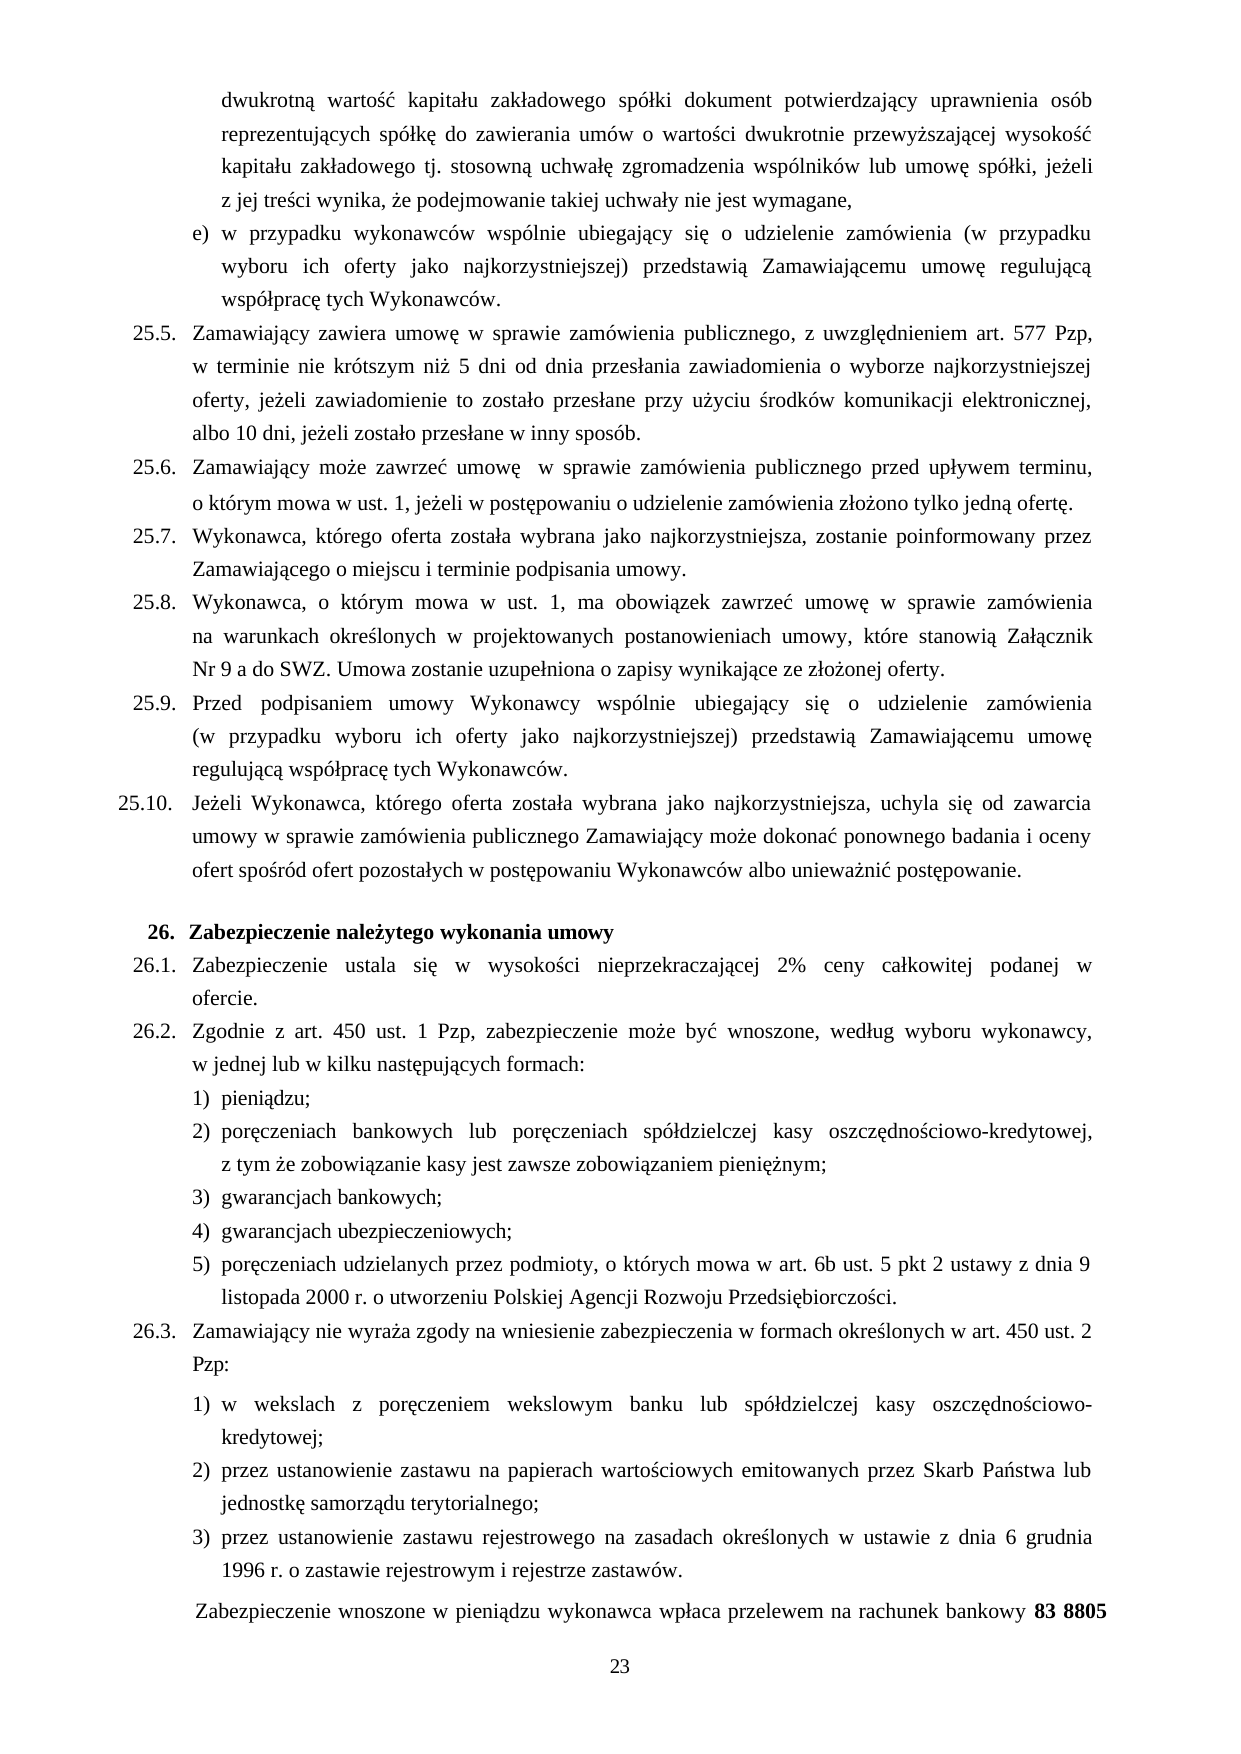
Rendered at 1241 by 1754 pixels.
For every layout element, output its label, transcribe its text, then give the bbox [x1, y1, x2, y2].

list pieniądzu; [192, 1084, 1107, 1110]
list Zabezpieczenie należytego wykonania umowy [147, 919, 1107, 944]
list Wykonawca, którego oferta została wybrana jako najkorzystniejsza, zostanie poinformowany przez Zamawiającego o miejscu i terminie podpisania umowy. [133, 523, 1093, 581]
list Zabezpieczenie ustala się w wysokości nieprzekraczającej 2% ceny całkowitej podanej w ofercie. [133, 952, 1093, 1010]
list gwarancjach ubezpieczeniowych; [192, 1218, 1107, 1243]
list w wekslach z poręczeniem wekslowym banku lub spółdzielczej kasy oszczędnościowo- kredytowej; [192, 1391, 1093, 1449]
list Jeżeli Wykonawca, którego oferta została wybrana jako najkorzystniejsza, uchyla się od zawarcia umowy w sprawie zamówienia publicznego Zamawiający może dokonać ponownego badania i oceny ofert spośród ofert pozostałych w postępowaniu Wykonawców albo unieważnić postępowanie. [118, 790, 1093, 882]
list przez ustanowienie zastawu rejestrowego na zasadach określonych w ustawie z dnia 6 grudnia 1996 r. o zastawie rejestrowym i rejestrze zastawów. [192, 1524, 1093, 1582]
list Zgodnie z art. 450 ust. 1 Pzp, zabezpieczenie może być wnoszone, według wyboru wykonawcy, w jednej lub w kilku następujących formach: [133, 1018, 1092, 1077]
list Zamawiający zawiera umowę w sprawie zamówienia publicznego, z uwzględnieniem art. 577 Pzp, w terminie nie krótszym niż 5 dni od dnia przesłania zawiadomienia o wyborze najkorzystniejszej oferty, jeżeli zawiadomienie to zostało przesłane przy użyciu środków komunikacji elektronicznej, albo 10 dni, jeżeli zostało przesłane w inny sposób. [133, 320, 1093, 445]
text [195, 1590, 1107, 1623]
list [192, 87, 1093, 212]
list przez ustanowienie zastawu na papierach wartościowych emitowanych przez Skarb Państwa lub jednostkę samorządu terytorialnego; [192, 1457, 1093, 1516]
list poręczeniach bankowych lub poręczeniach spółdzielczej kasy oszczędnościowo-kredytowej, z tym że zobowiązanie kasy jest zawsze zobowiązaniem pieniężnym; [192, 1118, 1093, 1176]
list gwarancjach bankowych; [192, 1184, 1107, 1209]
list w przypadku wykonawców wspólnie ubiegający się o udzielenie zamówienia (w przypadku wyboru ich oferty jako najkorzystniejszej) przedstawią Zamawiającemu umowę regulującą współpracę tych Wykonawców. [192, 220, 1093, 312]
list poręczeniach udzielanych przez podmioty, o których mowa w art. 6b ust. 5 pkt 2 ustawy z dnia 9 listopada 2000 r. o utworzeniu Polskiej Agencji Rozwoju Przedsiębiorczości. [192, 1251, 1092, 1309]
list Przed podpisaniem umowy Wykonawcy wspólnie ubiegający się o udzielenie zamówienia (w przypadku wyboru ich oferty jako najkorzystniejszej) przedstawią Zamawiającemu umowę regulującą współpracę tych Wykonawców. [133, 689, 1093, 782]
list Zamawiający nie wyraża zgody na wniesienie zabezpieczenia w formach określonych w art. 450 ust. 2 Pzp: [133, 1318, 1093, 1376]
list Wykonawca, o którym mowa w ust. 1, ma obowiązek zawrzeć umowę w sprawie zamówienia na warunkach określonych w projektowanych postanowieniach umowy, które stanowią Załącznik Nr 9 a do SWZ. Umowa zostanie uzupełniona o zapisy wynikające ze złożonej oferty. [133, 589, 1093, 681]
list Zamawiający może zawrzeć umowę w sprawie zamówienia publicznego przed upływem terminu, o którym mowa w ust. 1, jeżeli w postępowaniu o udzielenie zamówienia złożono tylko jedną ofertę. [133, 454, 1092, 515]
